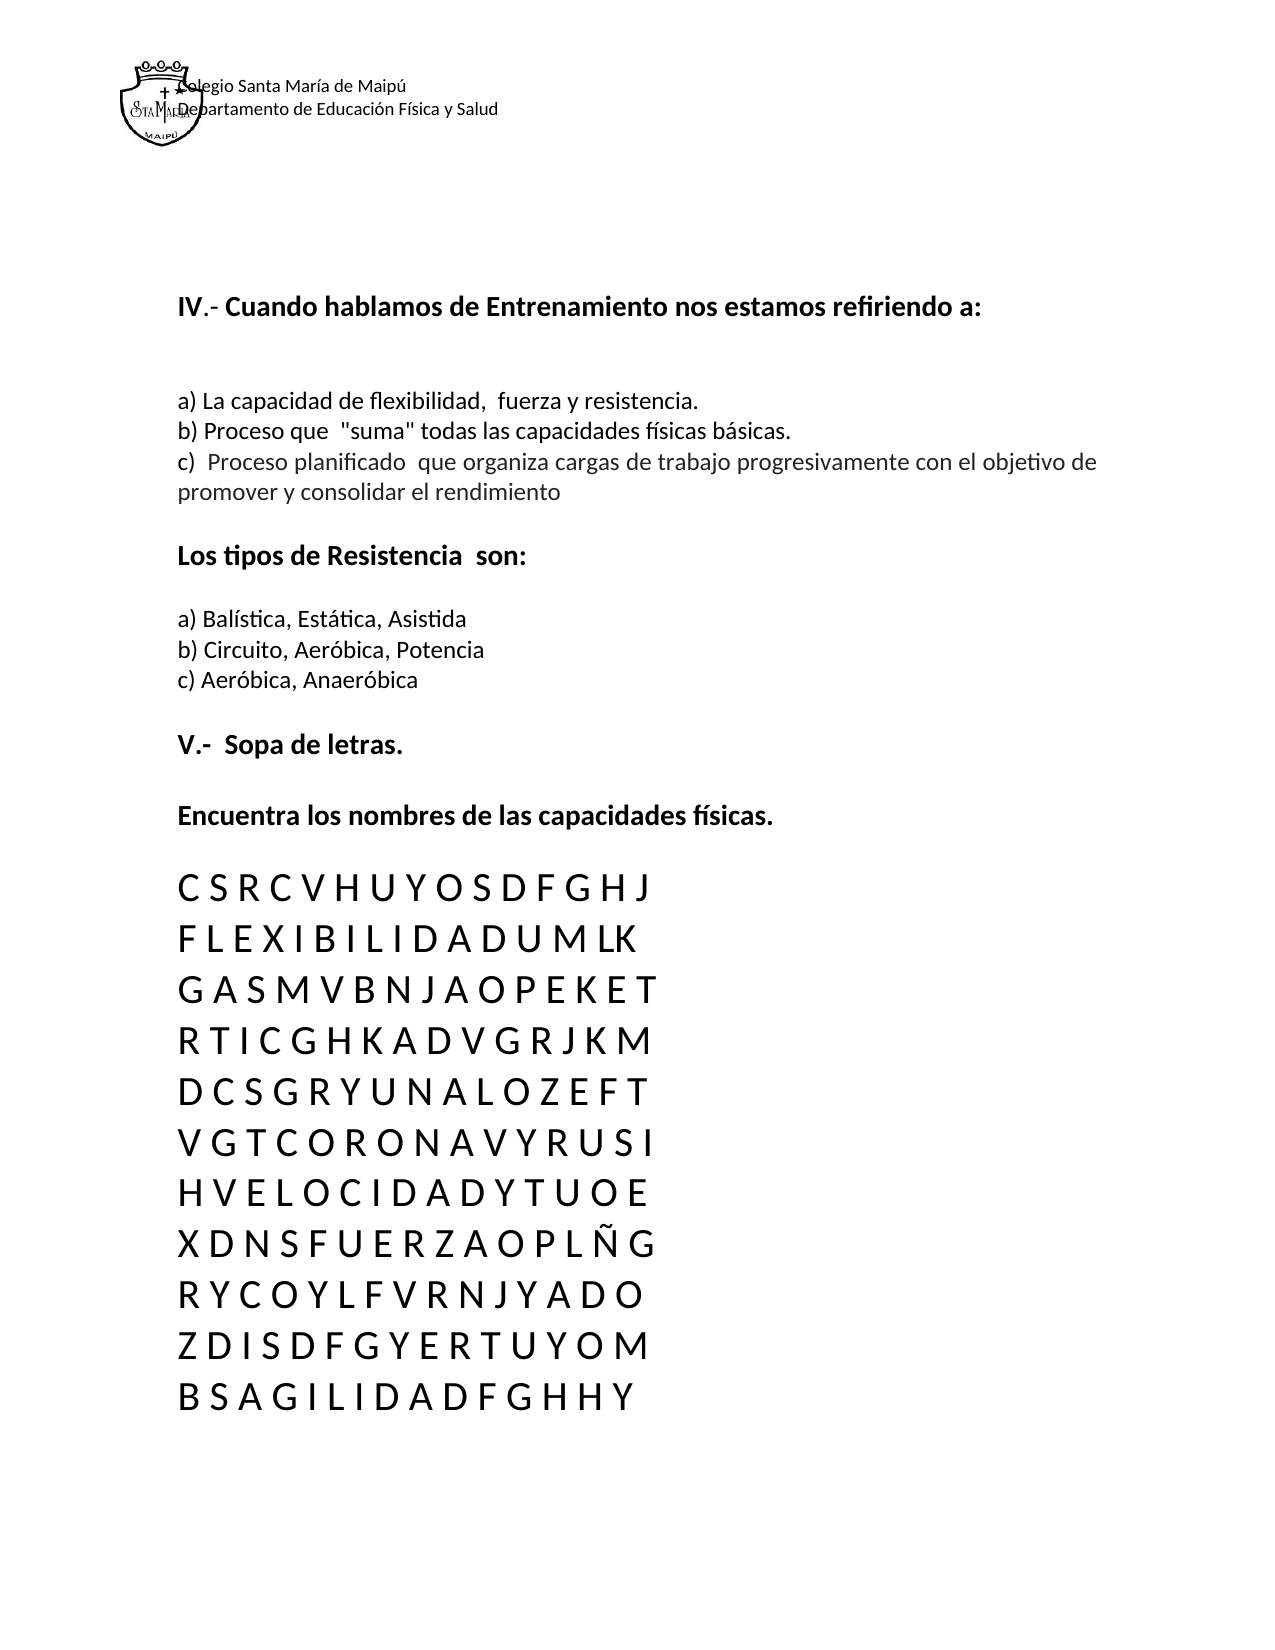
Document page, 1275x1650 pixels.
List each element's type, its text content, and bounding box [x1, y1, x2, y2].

text c) Aeróbica, Anaeróbica [177, 665, 1098, 695]
text X D N S F U E R Z A O P L Ñ G [177, 1217, 1098, 1268]
text V.- Sopa de letras. [177, 726, 1098, 761]
text D C S G R Y U N A L O Z E F T [177, 1065, 1098, 1116]
text Z D I S D F G Y E R T U Y O M [177, 1319, 1098, 1370]
text a) La capacidad de flexibilidad, fuerza y resistencia. [177, 385, 1098, 415]
text H V E L O C I D A D Y T U O E [177, 1166, 1098, 1217]
text b) Circuito, Aeróbica, Potencia [177, 634, 1098, 665]
text c) Proceso planificado que organiza cargas de trabajo progresivamente con el objetivo de promover y consolidar el rendimiento [177, 446, 1098, 507]
text F L E X I B I L I D A D U M LK [177, 912, 1098, 963]
text Encuentra los nombres de las capacidades físicas. [177, 797, 1098, 833]
text R Y C O Y L F V R N J Y A D O [177, 1268, 1098, 1319]
text B S A G I L I D A D F G H H Y [177, 1370, 1098, 1421]
text IV.- Cuando hablamos de Entrenamiento nos estamos refiriendo a: [177, 288, 1098, 324]
picture [113, 60, 209, 147]
text b) Proceso que "suma" todas las capacidades físicas básicas. [177, 415, 1098, 446]
text a) Balística, Estática, Asistida [177, 604, 1098, 634]
text C S R C V H U Y O S D F G H J [177, 861, 1098, 912]
text Los tipos de Resistencia son: [177, 537, 1098, 573]
text G A S M V B N J A O P E K E T [177, 963, 1098, 1014]
text V G T C O R O N A V Y R U S I [177, 1116, 1098, 1166]
text R T I C G H K A D V G R J K M [177, 1014, 1098, 1065]
